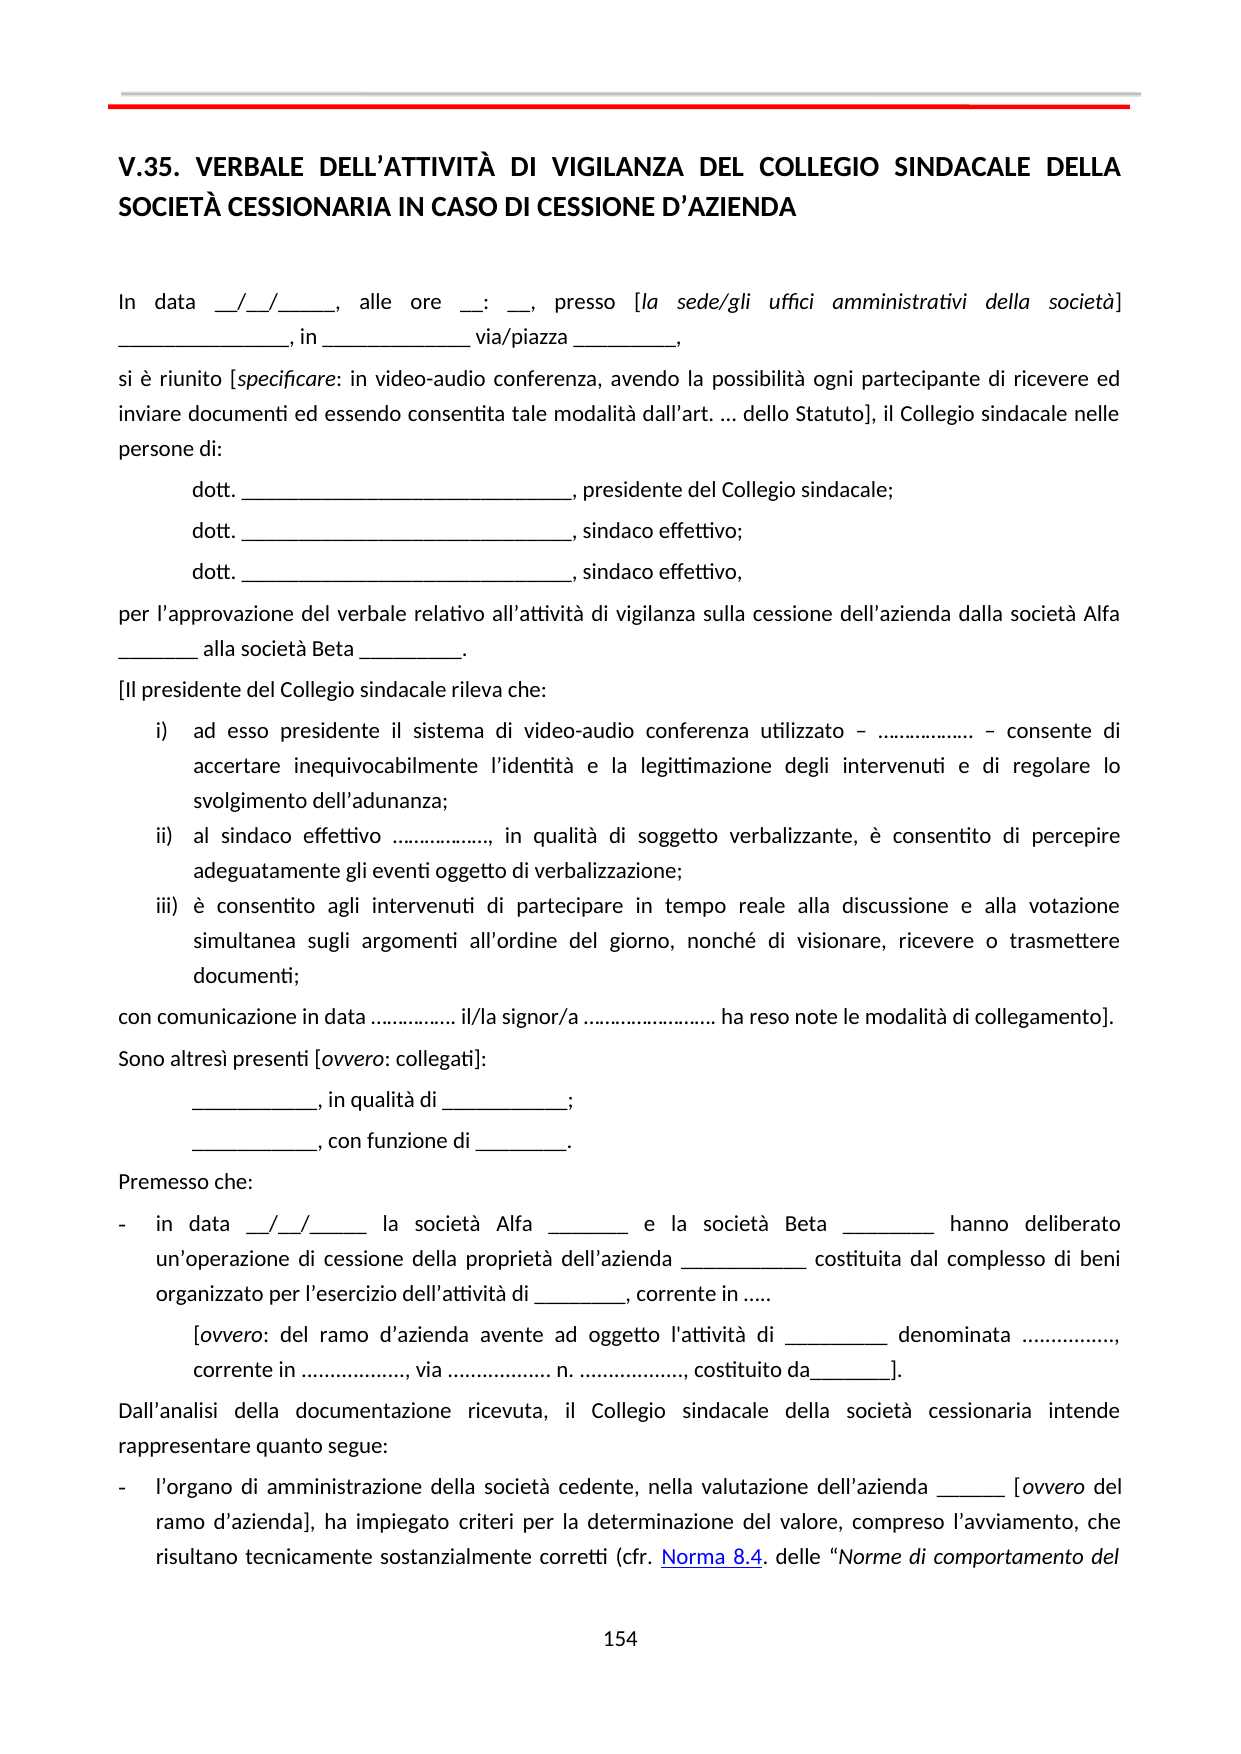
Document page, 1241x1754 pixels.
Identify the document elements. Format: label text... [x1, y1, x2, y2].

text Dall’analisi della documentazione ricevuta, il Collegio sindacale della società cessionaria intende rappresentare quanto segue: [118, 1396, 1122, 1459]
text dott. _____________________________, presidente del Collegio sindacale; [192, 475, 1122, 503]
text ___________, con funzione di ________. [192, 1126, 1122, 1154]
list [118, 1472, 1122, 1570]
text con comunicazione in data ……………. il/la signor/a ……………………. ha reso note le modalità di collegamento]. [118, 1002, 1122, 1030]
subtitle V.35. VERBALE DELL’ATTIVITÀ DI VIGILANZA DEL COLLEGIO SINDACALE DELLA SOCIETÀ CESSIONARIA IN CASO DI CESSIONE D’AZIENDA [118, 148, 1122, 224]
text dott. _____________________________, sindaco effettivo; [192, 516, 1122, 544]
list è consentito agli intervenuti di partecipare in tempo reale alla discussione e alla votazione simultanea sugli argomenti all’ordine del giorno, nonché di visionare, ricevere o trasmettere documenti; [156, 891, 1122, 989]
text ___________, in qualità di ___________; [192, 1085, 1122, 1113]
text Sono altresì presenti [ovvero: collegati]: [118, 1044, 1122, 1072]
list ad esso presidente il sistema di video-audio conferenza utilizzato – ……………… – consente di accertare inequivocabilmente l’identità e la legittimazione degli intervenuti e di regolare lo svolgimento dell’adunanza; [156, 716, 1122, 814]
text si è riunito [specificare: in video-audio conferenza, avendo la possibilità ogni partecipante di ricevere ed inviare documenti ed essendo consentita tale modalità dall’art. … dello Statuto], il Collegio sindacale nelle persone di: [118, 364, 1122, 462]
text [ovvero: del ramo d’azienda avente ad oggetto l'attività di _________ denominata ................, corrente in .................., via .................. n. .................., costituito da_______]. [193, 1320, 1122, 1383]
text [Il presidente del Collegio sindacale rileva che: [118, 675, 1122, 703]
text per l’approvazione del verbale relativo all’attività di vigilanza sulla cessione dell’azienda dalla società Alfa _______ alla società Beta _________. [118, 599, 1122, 662]
list al sindaco effettivo ………………, in qualità di soggetto verbalizzante, è consentito di percepire adeguatamente gli eventi oggetto di verbalizzazione; [156, 821, 1122, 884]
list in data __/__/_____ la società Alfa _______ e la società Beta ________ hanno deliberato un’operazione di cessione della proprietà dell’azienda ___________ costituita dal complesso di beni organizzato per l’esercizio dell’attività di ________, corrente in ….. [118, 1209, 1122, 1307]
text In data __/__/_____, alle ore __: __, presso [la sede/gli uffici amministrativi della società] _______________, in _____________ via/piazza _________, [118, 287, 1122, 350]
text dott. _____________________________, sindaco effettivo, [192, 557, 1122, 585]
text Premesso che: [118, 1167, 1122, 1195]
